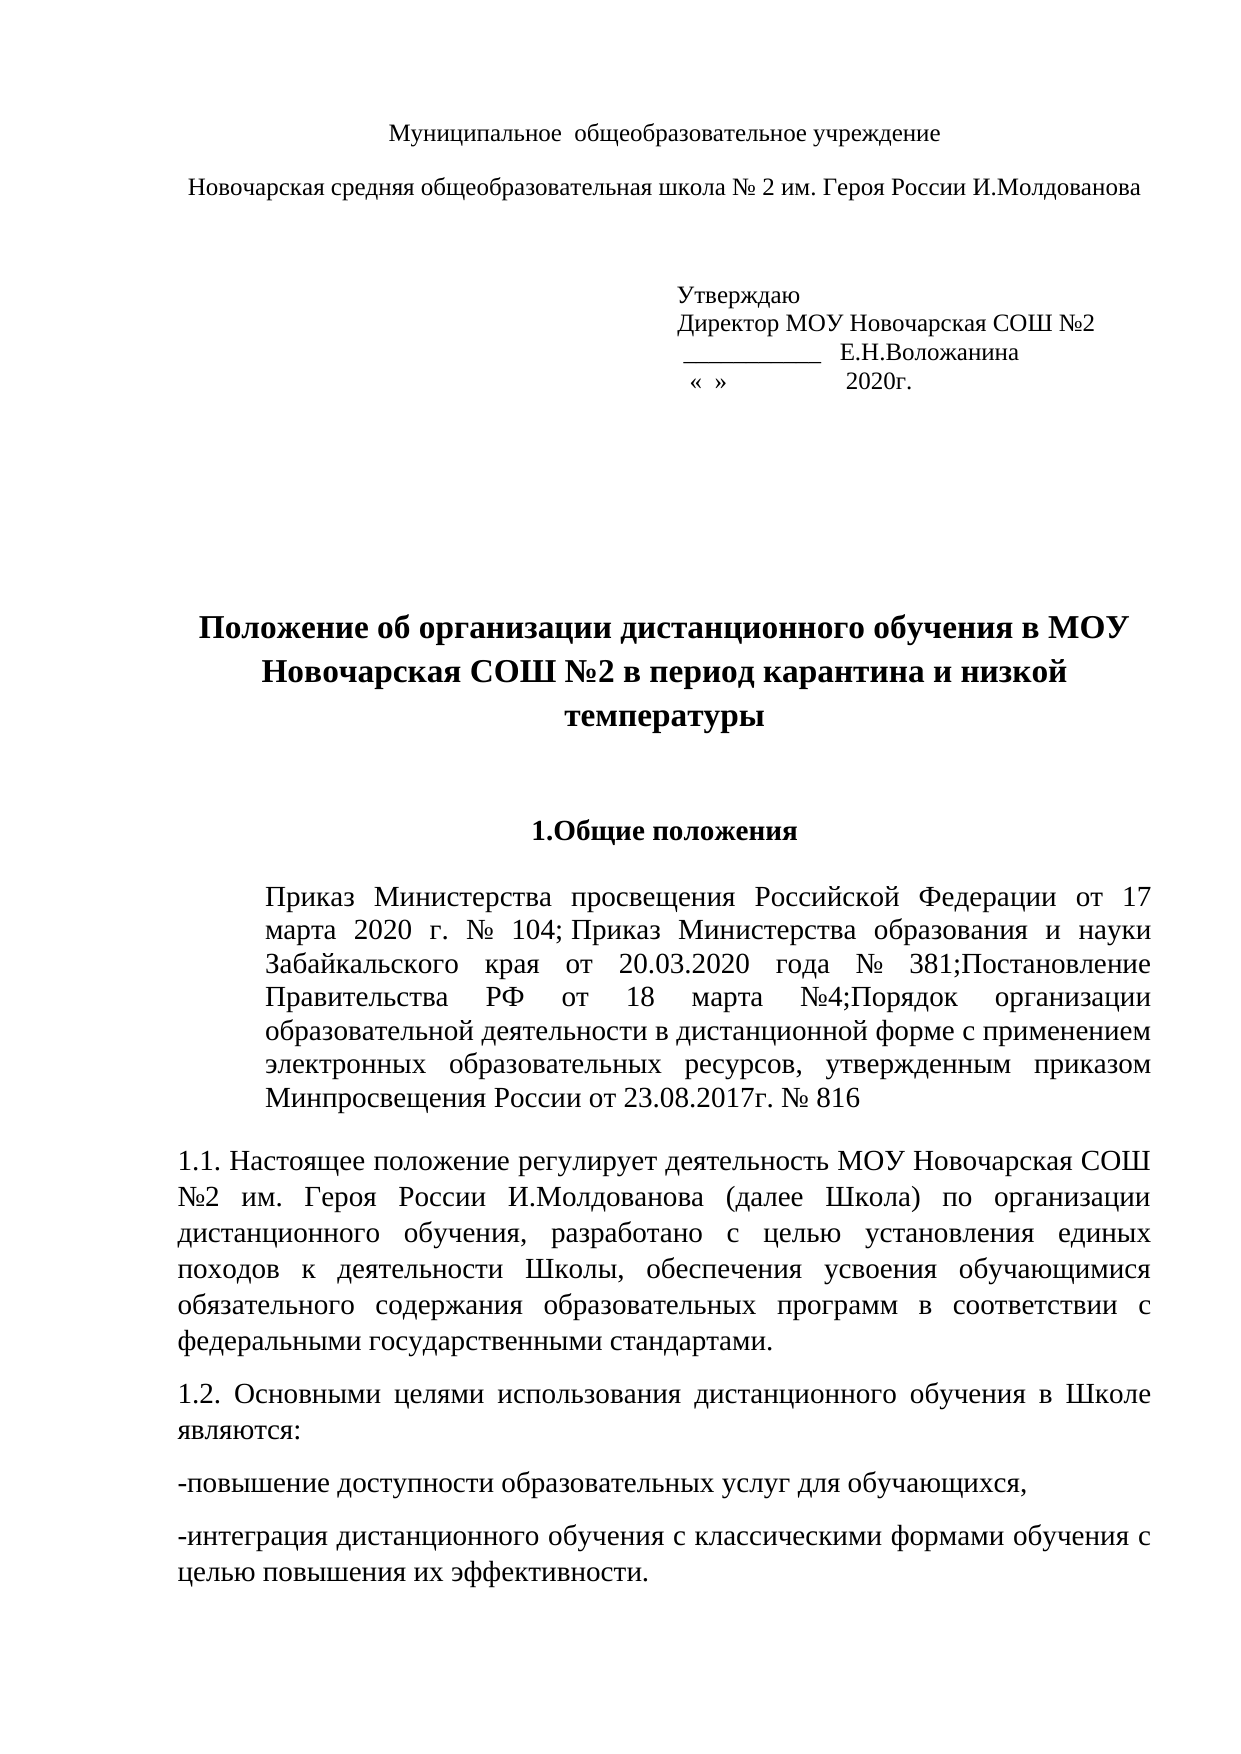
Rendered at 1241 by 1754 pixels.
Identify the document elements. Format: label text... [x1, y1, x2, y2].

text -интеграция дистанционного обучения с классическими формами обучения с целью повышения их эффективности. [177, 1518, 1152, 1588]
text Директор МОУ Новочарская СОШ №2 [177, 308, 1152, 337]
text 1.Общие положения [177, 813, 1152, 847]
text Положение об организации дистанционного обучения в МОУ Новочарская СОШ №2 в период карантина и низкой температуры [177, 608, 1152, 734]
text Приказ Министерства просвещения Российской Федерации от 17 марта 2020 г. № 104; Приказ Министерства образования и науки Забайкальского края от 20.03.2020 года № 381;Постановление Правительства РФ от 18 марта №4;Порядок организации образовательной деятельности в дистанционной форме с применением электронных образовательных ресурсов, утвержденным приказом Минпросвещения России от 23.08.2017г. № 816 [265, 879, 1152, 1113]
text Новочарская средняя общеобразовательная школа № 2 им. Героя России И.Молдованова [177, 172, 1152, 201]
text -повышение доступности образовательных услуг для обучающихся, [177, 1465, 1152, 1499]
text 1.2. Основными целями использования дистанционного обучения в Школе являются: [177, 1376, 1152, 1446]
text Муниципальное общеобразовательное учреждение [177, 118, 1152, 147]
text 1.1. Настоящее положение регулирует деятельность МОУ Новочарская СОШ №2 им. Героя России И.Молдованова (далее Школа) по организации дистанционного обучения, разработано с целью установления единых походов к деятельности Школы, обеспечения усвоения обучающимися обязательного содержания образовательных программ в соответствии с федеральными государственными стандартами. [177, 1143, 1152, 1357]
text « » 2020г. [177, 366, 1152, 395]
text ___________ Е.Н.Воложанина [177, 337, 1152, 366]
text Утверждаю [177, 280, 1152, 308]
